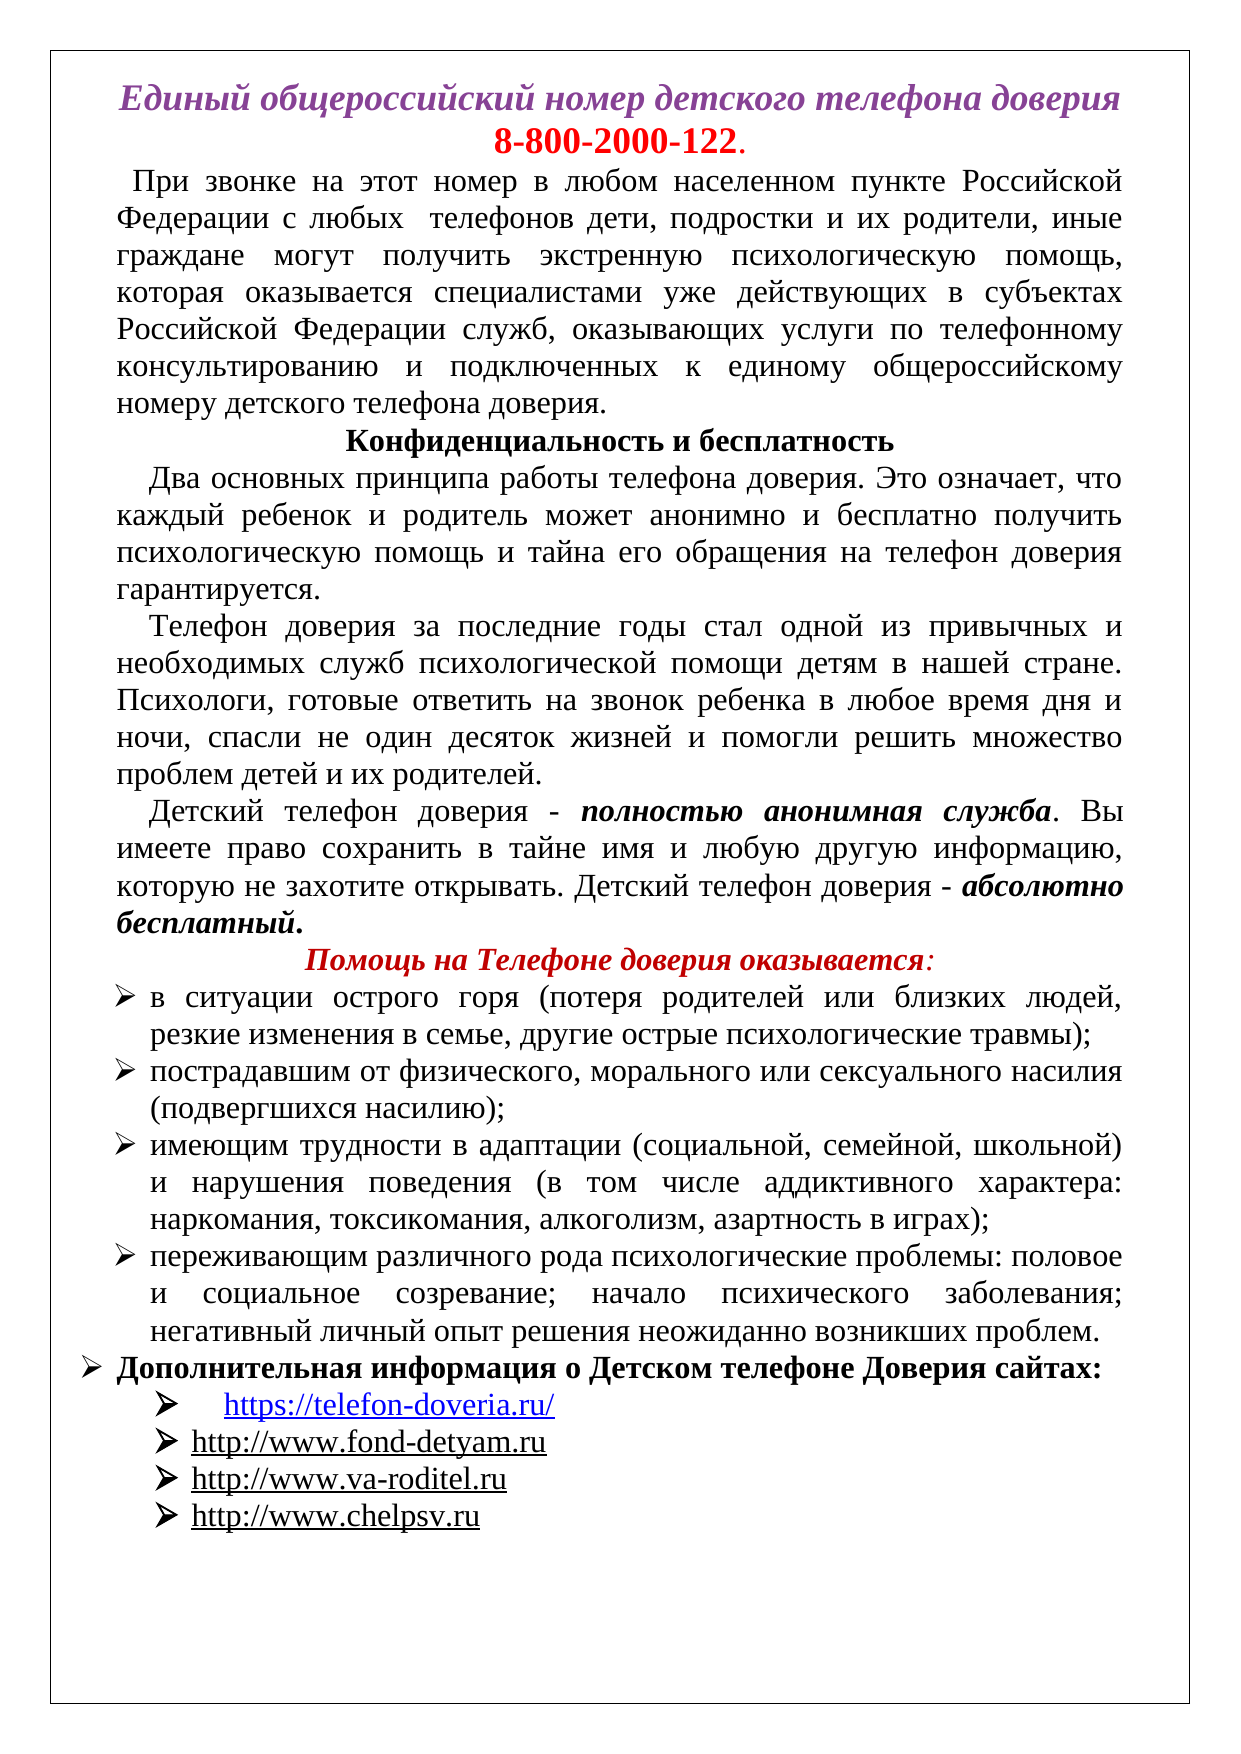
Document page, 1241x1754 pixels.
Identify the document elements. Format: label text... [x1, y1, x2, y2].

text Телефон доверия за последние годы стал одной из привычных и необходимых служб психологической помощи детям в нашей стране. Психологи, готовые ответить на звонок ребенка в любое время дня и ночи, спасли не один десяток жизней и помогли решить множество проблем детей и их родителей. [116, 606, 1124, 792]
text Два основных принципа работы телефона доверия. Это означает, что каждый ребенок и родитель может анонимно и бесплатно получить психологическую помощь и тайна его обращения на телефон доверия гарантируется. [116, 458, 1124, 606]
list переживающим различного рода психологические проблемы: половое и социальное созревание; начало психического заболевания; негативный личный опыт решения неожиданно возникших проблем. [112, 1237, 1124, 1348]
list пострадавшим от физического, морального или сексуального насилия (подвергшихся насилию); [112, 1051, 1124, 1125]
text Единый общероссийский номер детского телефона доверия [116, 75, 1124, 118]
text Помощь на Телефоне доверия оказывается: [116, 940, 1124, 977]
text При звонке на этот номер в любом населенном пункте Российской Федерации с любых телефонов дети, подростки и их родители, иные граждане могут получить экстренную психологическую помощь, которая оказывается специалистами уже действующих в субъектах Российской Федерации служб, оказывающих услуги по телефонному консультированию и подключенных к единому общероссийскому номеру детского телефона доверия. [116, 161, 1124, 421]
list http://www.fond-detyam.ru [154, 1422, 1124, 1459]
text Детский телефон доверия - полностью анонимная служба. Вы имеете право сохранить в тайне имя и любую другую информацию, которую не захотите открывать. Детский телефон доверия - абсолютно бесплатный. [116, 792, 1124, 940]
text Конфиденциальность и бесплатность [116, 421, 1124, 458]
list http://www.va-roditel.ru [154, 1459, 1124, 1496]
list http://www.chelpsv.ru [154, 1496, 1124, 1533]
list имеющим трудности в адаптации (социальной, семейной, школьной) и нарушения поведения (в том числе аддиктивного характера: наркомания, токсикомания, алкоголизм, азартность в играх); [112, 1125, 1124, 1237]
text 8-800-2000-122. [116, 118, 1124, 161]
list в ситуации острого горя (потеря родителей или близких людей, резкие изменения в семье, другие острые психологические травмы); [112, 977, 1124, 1051]
list Дополнительная информация о Детском телефоне Доверия сайтах: [79, 1348, 1124, 1385]
list https://telefon-doveria.ru/ [154, 1385, 1124, 1422]
